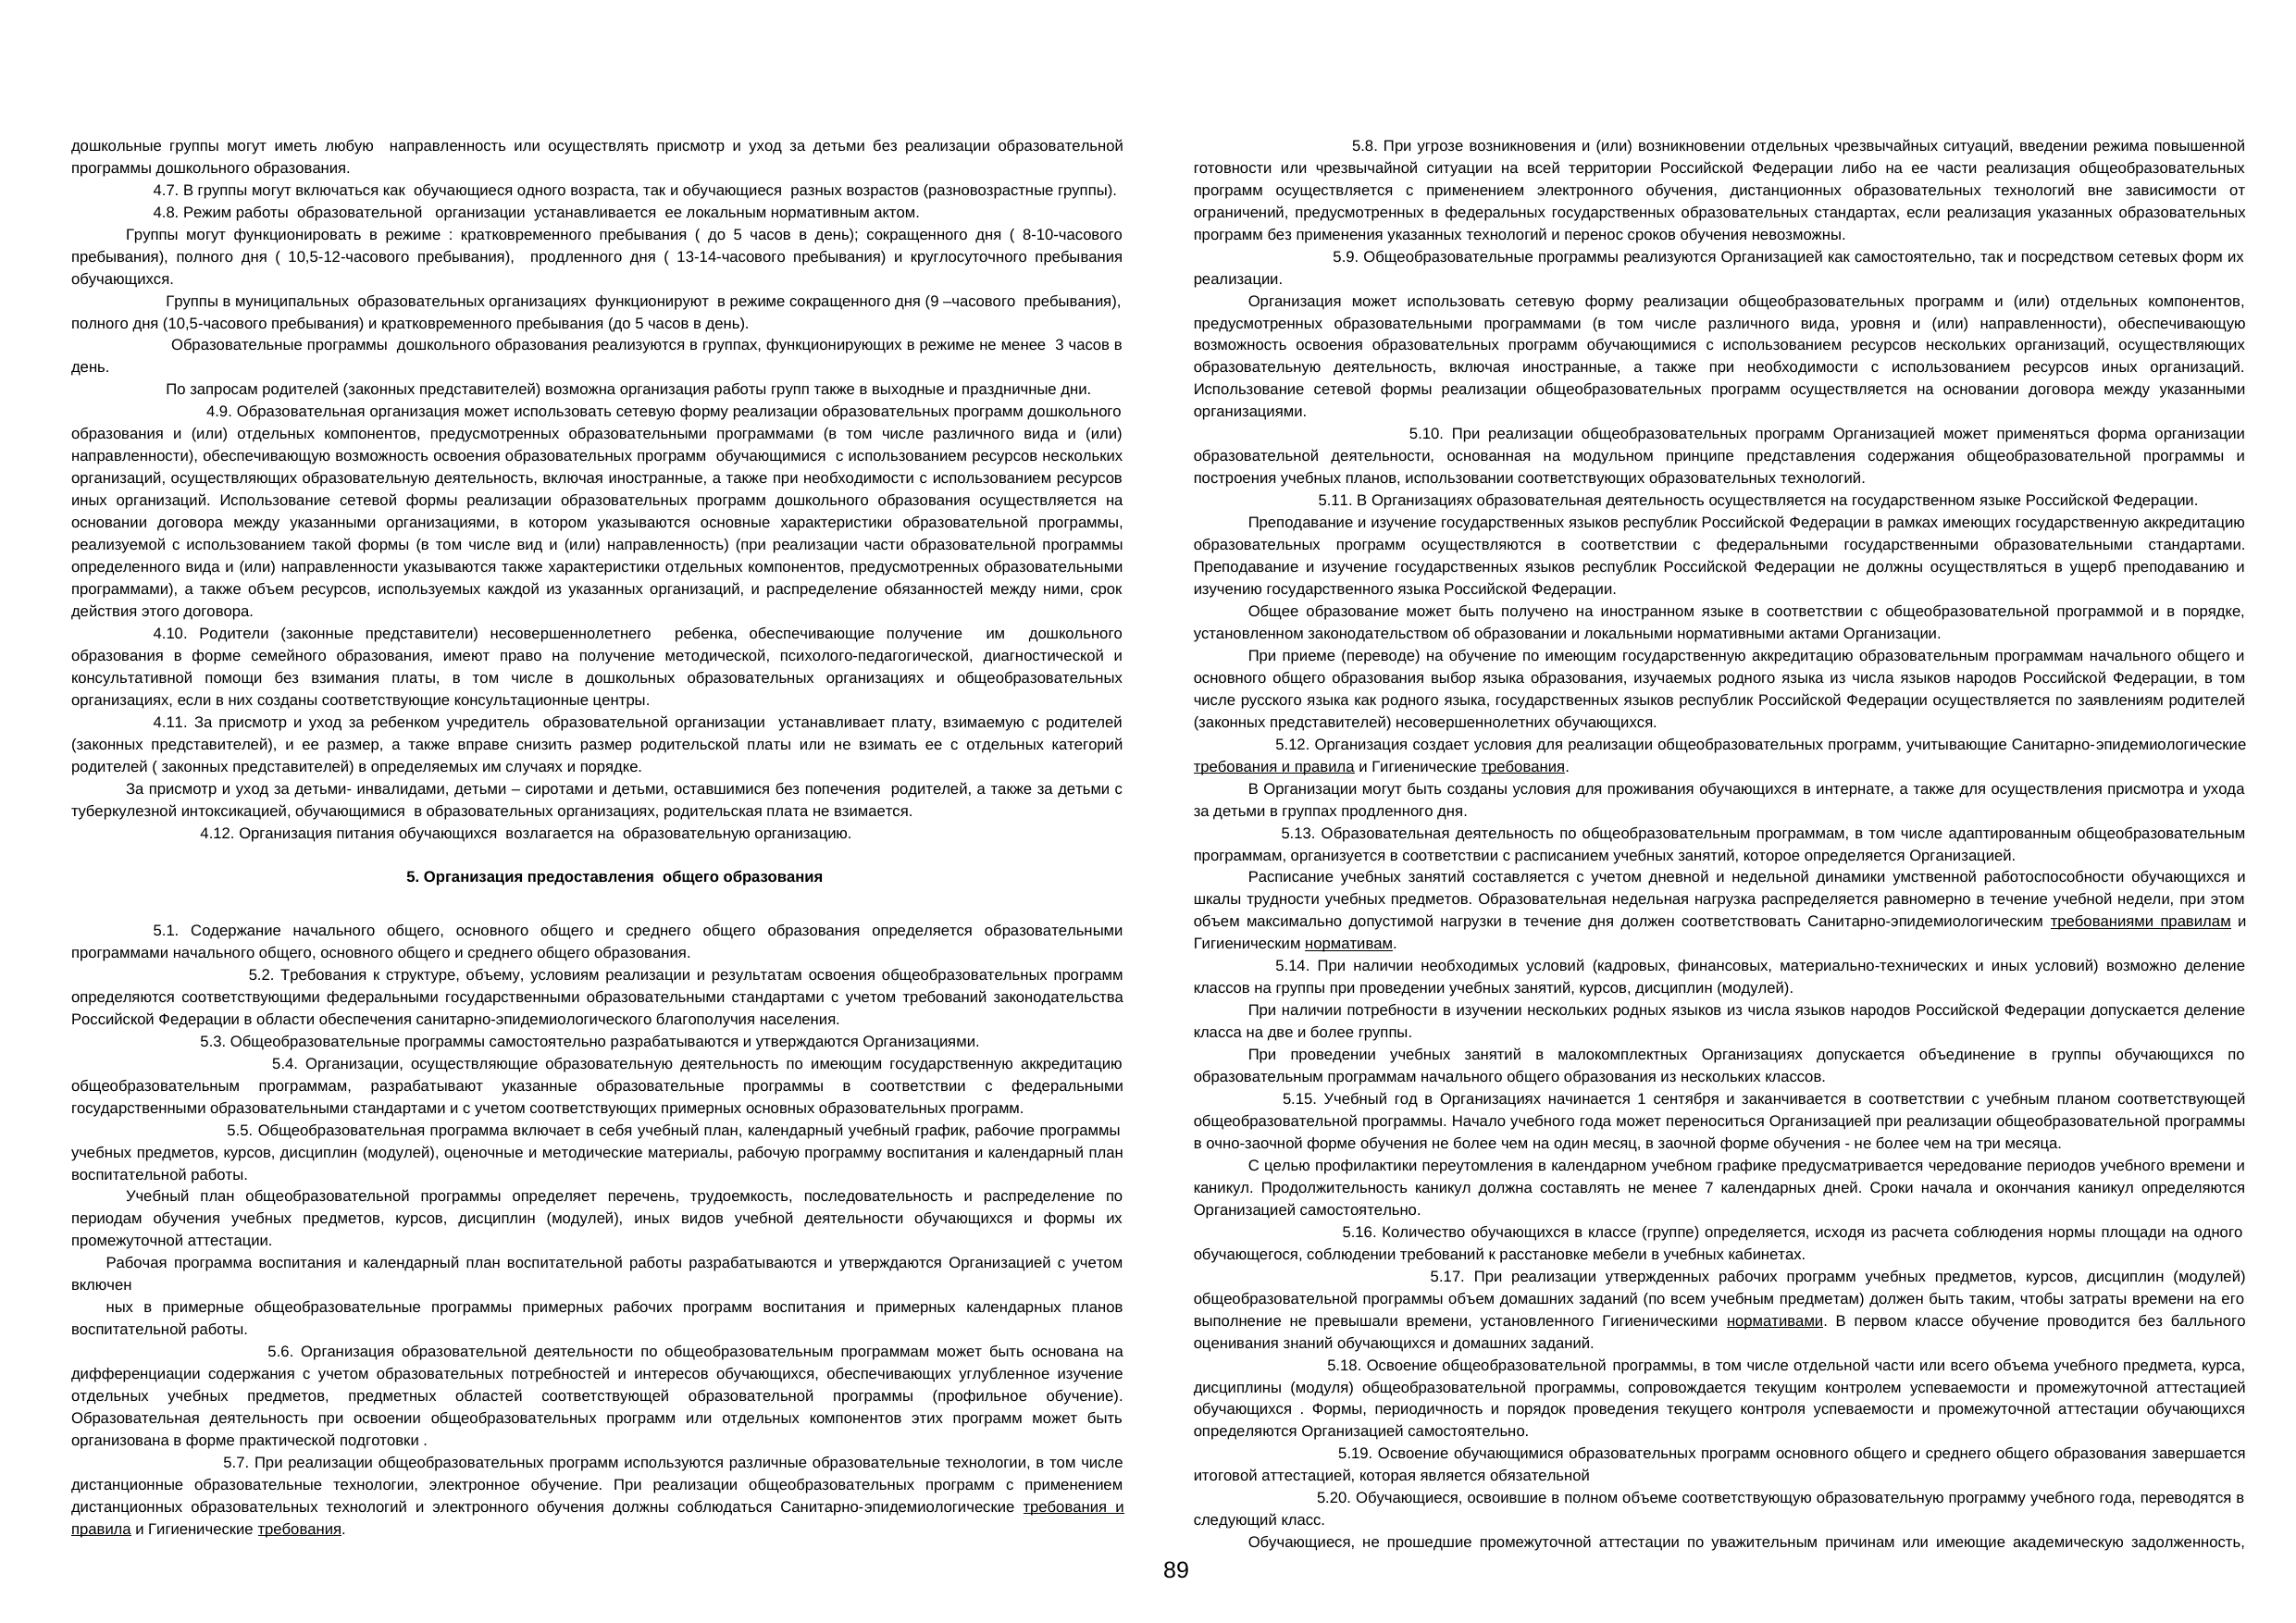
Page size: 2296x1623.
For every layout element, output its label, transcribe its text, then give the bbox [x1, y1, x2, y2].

text 4.8. Режим работы образовательной организации устанавливается ее локальным нормативным актом. [71, 203, 1123, 221]
text 5.13. Образовательная деятельность по общеобразовательным программам, в том числе адаптированным общеобразовательным программам, организуется в соответствии с расписанием учебных занятий, которое определяется Организацией. [1193, 824, 2246, 863]
text 5.8. При угрозе возникновения и (или) возникновении отдельных чрезвычайных ситуаций, введении режима повышенной готовности или чрезвычайной ситуации на всей территории Российской Федерации либо на ее части реализация общеобразовательных программ осуществляется с применением электронного обучения, дистанционных образовательных технологий вне зависимости от ограничений, предусмотренных в федеральных государственных образовательных стандартах, если реализация указанных образовательных программ без применения указанных технологий и перенос сроков обучения невозможны. [1193, 137, 2246, 243]
text По запросам родителей (законных представителей) возможна организация работы групп также в выходные и праздничные дни. [71, 380, 1123, 398]
text 5.4. Организации, осуществляющие образовательную деятельность по имеющим государственную аккредитацию общеобразовательным программам, разрабатывают указанные образовательные программы в соответствии с федеральными государственными образовательными стандартами и с учетом соответствующих примерных основных образовательных программ. [71, 1054, 1123, 1117]
text Преподавание и изучение государственных языков республик Российской Федерации в рамках имеющих государственную аккредитацию образовательных программ осуществляются в соответствии с федеральными государственными образовательными стандартами. Преподавание и изучение государственных языков республик Российской Федерации не должны осуществляться в ущерб преподаванию и изучению государственного языка Российской Федерации. [1193, 514, 2246, 598]
text При приеме (переводе) на обучение по имеющим государственную аккредитацию образовательным программам начального общего и основного общего образования выбор языка образования, изучаемых родного языка из числа языков народов Российской Федерации, в том числе русского языка как родного языка, государственных языков республик Российской Федерации осуществляется по заявлениям родителей (законных представителей) несовершеннолетних обучающихся. [1193, 647, 2246, 731]
text 4.12. Организация питания обучающихся возлагается на образовательную организацию. [71, 824, 1123, 841]
text 5.10. При реализации общеобразовательных программ Организацией может применяться форма организации образовательной деятельности, основанная на модульном принципе представления содержания общеобразовательной программы и построения учебных планов, использовании соответствующих образовательных технологий. [1193, 425, 2246, 487]
text 5.12. Организация создает условия для реализации общеобразовательных программ, учитывающие Санитарно-эпидемиологические требования и правила и Гигиенические требования. [1193, 735, 2246, 775]
text 5.5. Общеобразовательная программа включает в себя учебный план, календарный учебный график, рабочие программы учебных предметов, курсов, дисциплин (модулей), оценочные и методические материалы, рабочую программу воспитания и календарный план воспитательной работы. [71, 1121, 1123, 1183]
text 5.9. Общеобразовательные программы реализуются Организацией как самостоятельно, так и посредством сетевых форм их реализации. [1193, 247, 2246, 288]
text 5.1. Содержание начального общего, основного общего и среднего общего образования определяется образовательными программами начального общего, основного общего и среднего общего образования. [71, 922, 1123, 961]
text 5.3. Общеобразовательные программы самостоятельно разрабатываются и утверждаются Организациями. [71, 1033, 1123, 1050]
text Учебный план общеобразовательной программы определяет перечень, трудоемкость, последовательность и распределение по периодам обучения учебных предметов, курсов, дисциплин (модулей), иных видов учебной деятельности обучающихся и формы их промежуточной аттестации. [71, 1187, 1123, 1249]
text Организация может использовать сетевую форму реализации общеобразовательных программ и (или) отдельных компонентов, предусмотренных образовательными программами (в том числе различного вида, уровня и (или) направленности), обеспечивающую возможность освоения образовательных программ обучающимися с использованием ресурсов нескольких организаций, осуществляющих образовательную деятельность, включая иностранные, а также при необходимости с использованием ресурсов иных организаций. Использование сетевой формы реализации общеобразовательных программ осуществляется на основании договора между указанными организациями. [1193, 291, 2246, 420]
text Группы могут функционировать в режиме : кратковременного пребывания ( до 5 часов в день); сокращенного дня ( 8-10-часового пребывания), полного дня ( 10,5-12-часового пребывания), продленного дня ( 13-14-часового пребывания) и круглосуточного пребывания обучающихся. [71, 225, 1123, 288]
text 5.11. В Организациях образовательная деятельность осуществляется на государственном языке Российской Федерации. [1193, 491, 2246, 509]
text 4.10. Родители (законные представители) несовершеннолетнего ребенка, обеспечивающие получение им дошкольного образования в форме семейного образования, имеют право на получение методической, психолого-педагогической, диагностической и консультативной помощи без взимания платы, в том числе в дошкольных образовательных организациях и общеобразовательных организациях, если в них созданы соответствующие консультационные центры. [71, 625, 1123, 709]
text 4.11. За присмотр и уход за ребенком учредитель образовательной организации устанавливает плату, взимаемую с родителей (законных представителей), и ее размер, а также вправе снизить размер родительской платы или не взимать ее с отдельных категорий родителей ( законных представителей) в определяемых им случаях и порядке. [71, 713, 1123, 775]
text За присмотр и уход за детьми- инвалидами, детьми – сиротами и детьми, оставшимися без попечения родителей, а также за детьми с туберкулезной интоксикацией, обучающимися в образовательных организациях, родительская плата не взимается. [71, 779, 1123, 820]
text Обучающиеся, не прошедшие промежуточной аттестации по уважительным причинам или имеющие академическую задолженность, переводятся в следующий класс. [1193, 1533, 2246, 1551]
text Общее образование может быть получено на иностранном языке в соответствии с общеобразовательной программой и в порядке, установленном законодательством об образовании и локальными нормативными актами Организации. [1193, 602, 2246, 642]
text 5.16. Количество обучающихся в классе (группе) определяется, исходя из расчета соблюдения нормы площади на одного обучающегося, соблюдении требований к расстановке мебели в учебных кабинетах. [1193, 1223, 2246, 1263]
text При проведении учебных занятий в малокомплектных Организациях допускается объединение в группы обучающихся по образовательным программам начального общего образования из нескольких классов. [1193, 1046, 2246, 1085]
text ных в примерные общеобразовательные программы примерных рабочих программ воспитания и примерных календарных планов воспитательной работы. [71, 1298, 1123, 1338]
text 4.7. В группы могут включаться как обучающиеся одного возраста, так и обучающиеся разных возрастов (разновозрастные группы). [71, 181, 1123, 199]
text 5.7. При реализации общеобразовательных программ используются различные образовательные технологии, в том числе дистанционные образовательные технологии, электронное обучение. При реализации общеобразовательных программ с применением дистанционных образовательных технологий и электронного обучения должны соблюдаться Санитарно-эпидемиологические требования и правила и Гигиенические требования. [71, 1454, 1123, 1538]
text Расписание учебных занятий составляется с учетом дневной и недельной динамики умственной работоспособности обучающихся и шкалы трудности учебных предметов. Образовательная недельная нагрузка распределяется равномерно в течение учебной недели, при этом объем максимально допустимой нагрузки в течение дня должен соответствовать Санитарно-эпидемиологическим требованиями правилам и Гигиеническим нормативам. [1193, 868, 2246, 952]
text 5.19. Освоение обучающимися образовательных программ основного общего и среднего общего образования завершается итоговой аттестацией, которая является обязательной [1193, 1444, 2246, 1484]
text 4.9. Образовательная организация может использовать сетевую форму реализации образовательных программ дошкольного образования и (или) отдельных компонентов, предусмотренных образовательными программами (в том числе различного вида и (или) направленности), обеспечивающую возможность освоения образовательных программ обучающимися с использованием ресурсов нескольких организаций, осуществляющих образовательную деятельность, включая иностранные, а также при необходимости с использованием ресурсов иных организаций. Использование сетевой формы реализации образовательных программ дошкольного образования осуществляется на основании договора между указанными организациями, в котором указываются основные характеристики образовательной программы, реализуемой с использованием такой формы (в том числе вид и (или) направленность) (при реализации части образовательной программы определенного вида и (или) направленности указываются также характеристики отдельных компонентов, предусмотренных образовательными программами), а также объем ресурсов, используемых каждой из указанных организаций, и распределение обязанностей между ними, срок действия этого договора. [71, 403, 1123, 620]
text 5.15. Учебный год в Организациях начинается 1 сентября и заканчивается в соответствии с учебным планом соответствующей общеобразовательной программы. Начало учебного года может переноситься Организацией при реализации общеобразовательной программы в очно-заочной форме обучения не более чем на один месяц, в заочной форме обучения - не более чем на три месяца. [1193, 1090, 2246, 1152]
text 5.17. При реализации утвержденных рабочих программ учебных предметов, курсов, дисциплин (модулей) общеобразовательной программы объем домашних заданий (по всем учебным предметам) должен быть таким, чтобы затраты времени на его выполнение не превышали времени, установленного Гигиеническими нормативами. В первом классе обучение проводится без балльного оценивания знаний обучающихся и домашних заданий. [1193, 1267, 2246, 1352]
text 5.6. Организация образовательной деятельности по общеобразовательным программам может быть основана на дифференциации содержания с учетом образовательных потребностей и интересов обучающихся, обеспечивающих углубленное изучение отдельных учебных предметов, предметных областей соответствующей образовательной программы (профильное обучение). Образовательная деятельность при освоении общеобразовательных программ или отдельных компонентов этих программ может быть организована в форме практической подготовки . [71, 1343, 1123, 1449]
text В Организации могут быть созданы условия для проживания обучающихся в интернате, а также для осуществления присмотра и ухода за детьми в группах продленного дня. [1193, 779, 2246, 820]
text 5. Организация предоставления общего образования [71, 868, 1123, 886]
text При наличии потребности в изучении нескольких родных языков из числа языков народов Российской Федерации допускается деление класса на две и более группы. [1193, 1001, 2246, 1041]
text 5.20. Обучающиеся, освоившие в полном объеме соответствующую образовательную программу учебного года, переводятся в следующий класс. [1193, 1489, 2246, 1529]
text 5.18. Освоение общеобразовательной программы, в том числе отдельной части или всего объема учебного предмета, курса, дисциплины (модуля) общеобразовательной программы, сопровождается текущим контролем успеваемости и промежуточной аттестацией обучающихся . Формы, периодичность и порядок проведения текущего контроля успеваемости и промежуточной аттестации обучающихся определяются Организацией самостоятельно. [1193, 1356, 2246, 1440]
text Группы в муниципальных образовательных организациях функционируют в режиме сокращенного дня (9 –часового пребывания), полного дня (10,5-часового пребывания) и кратковременного пребывания (до 5 часов в день). [71, 291, 1123, 331]
text Рабочая программа воспитания и календарный план воспитательной работы разрабатываются и утверждаются Организацией с учетом включен [71, 1254, 1123, 1294]
text Образовательные программы дошкольного образования реализуются в группах, функционирующих в режиме не менее 3 часов в день. [71, 336, 1123, 376]
text 5.2. Требования к структуре, объему, условиям реализации и результатам освоения общеобразовательных программ определяются соответствующими федеральными государственными образовательными стандартами с учетом требований законодательства Российской Федерации в области обеспечения санитарно-эпидемиологического благополучия населения. [71, 966, 1123, 1028]
text 5.14. При наличии необходимых условий (кадровых, финансовых, материально-технических и иных условий) возможно деление классов на группы при проведении учебных занятий, курсов, дисциплин (модулей). [1193, 957, 2246, 997]
text С целью профилактики переутомления в календарном учебном графике предусматривается чередование периодов учебного времени и каникул. Продолжительность каникул должна составлять не менее 7 календарных дней. Сроки начала и окончания каникул определяются Организацией самостоятельно. [1193, 1157, 2246, 1219]
